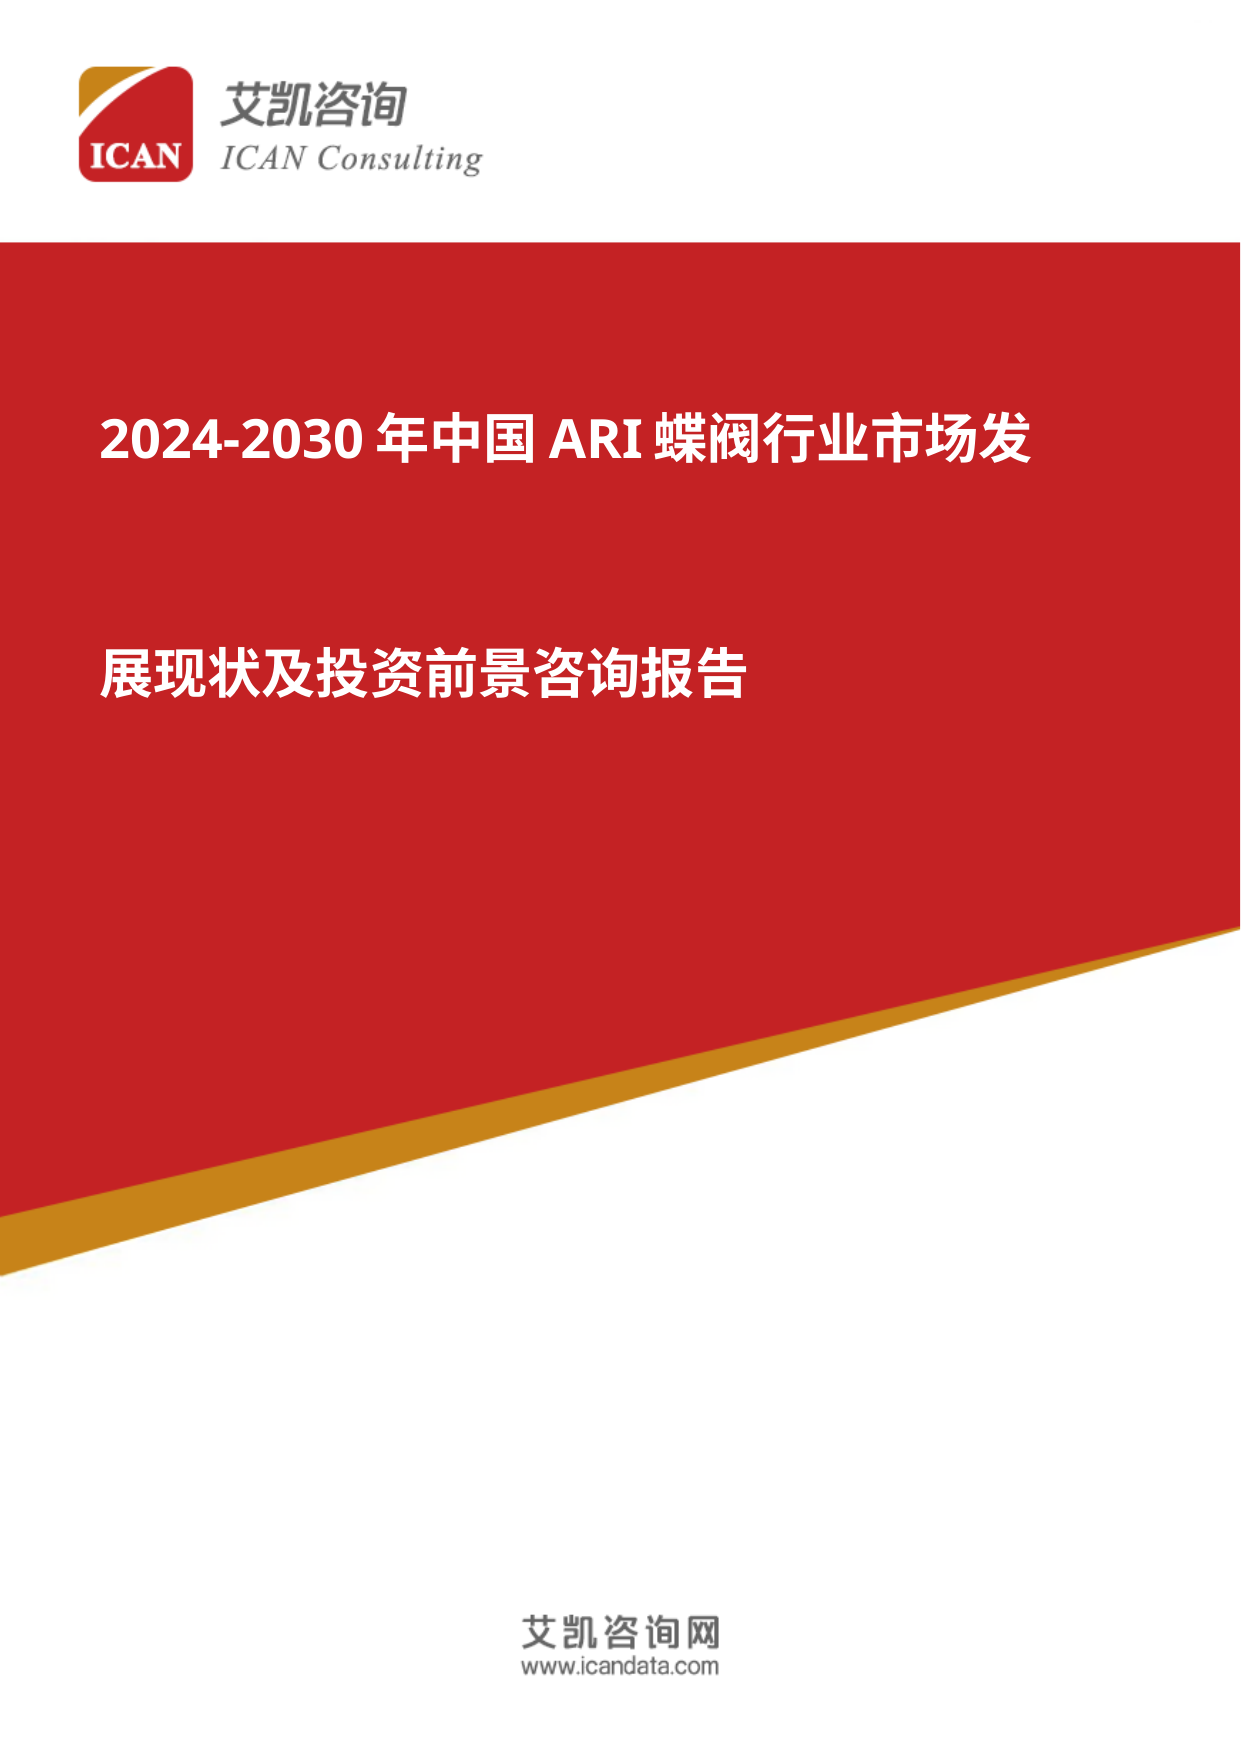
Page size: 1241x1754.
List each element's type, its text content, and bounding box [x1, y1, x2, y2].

picture [0, 5, 1241, 1754]
subtitle 2024-2030年中国ARI蝶阀行业市场发展现状及投资前景咨询报告 [99, 386, 1053, 718]
